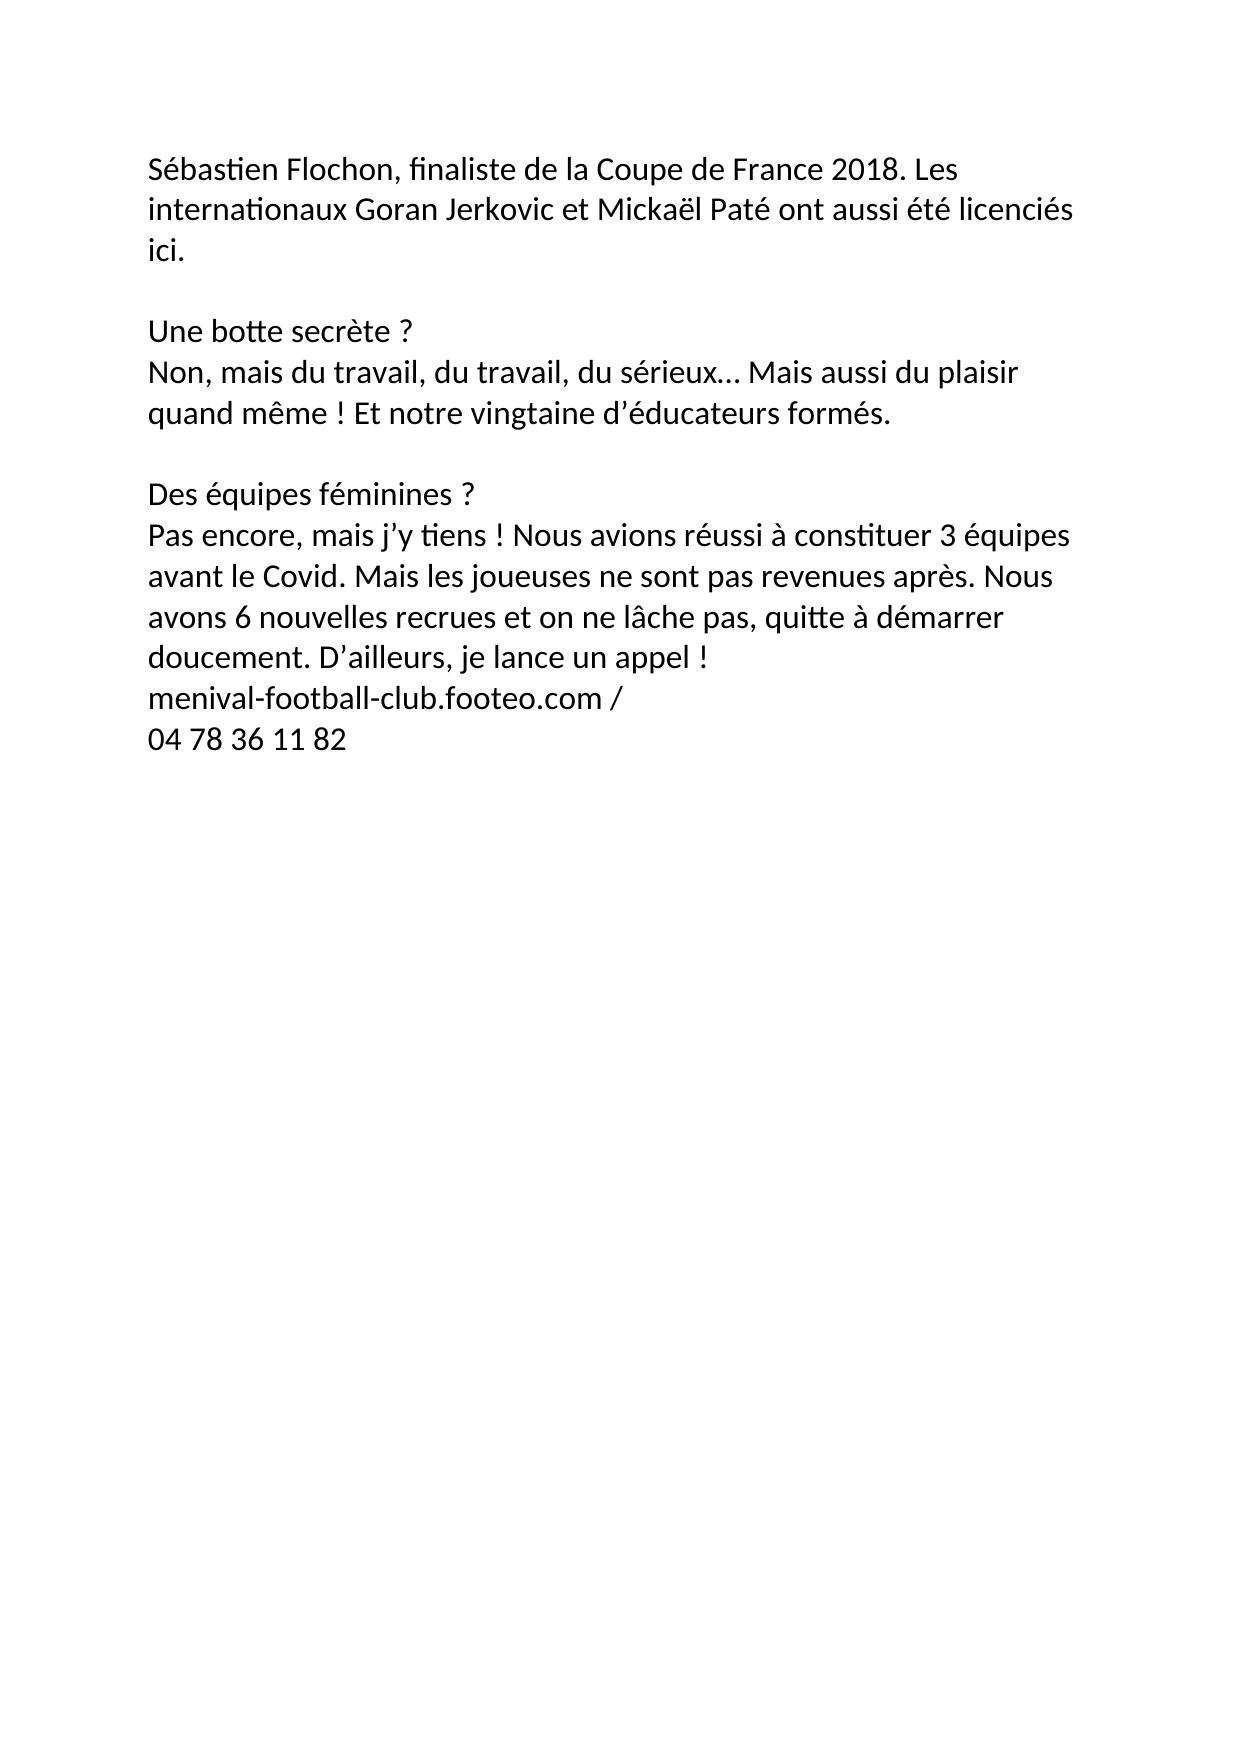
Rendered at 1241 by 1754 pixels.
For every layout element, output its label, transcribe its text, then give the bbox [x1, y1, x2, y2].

text Des équipes féminines ? [148, 473, 1093, 514]
text 04 78 36 11 82 [148, 718, 1093, 758]
text Une botte secrète ? [148, 311, 1093, 351]
text Pas encore, mais j’y tiens ! Nous avions réussi à constituer 3 équipes avant le Covid. Mais les joueuses ne sont pas revenues après. Nous avons 6 nouvelles recrues et on ne lâche pas, quitte à démarrer doucement. D’ailleurs, je lance un appel ! menival-football-club.footeo.com / [148, 514, 1093, 718]
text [148, 148, 1093, 270]
text Non, mais du travail, du travail, du sérieux… Mais aussi du plaisir quand même ! Et notre vingtaine d’éducateurs formés. [148, 351, 1093, 433]
